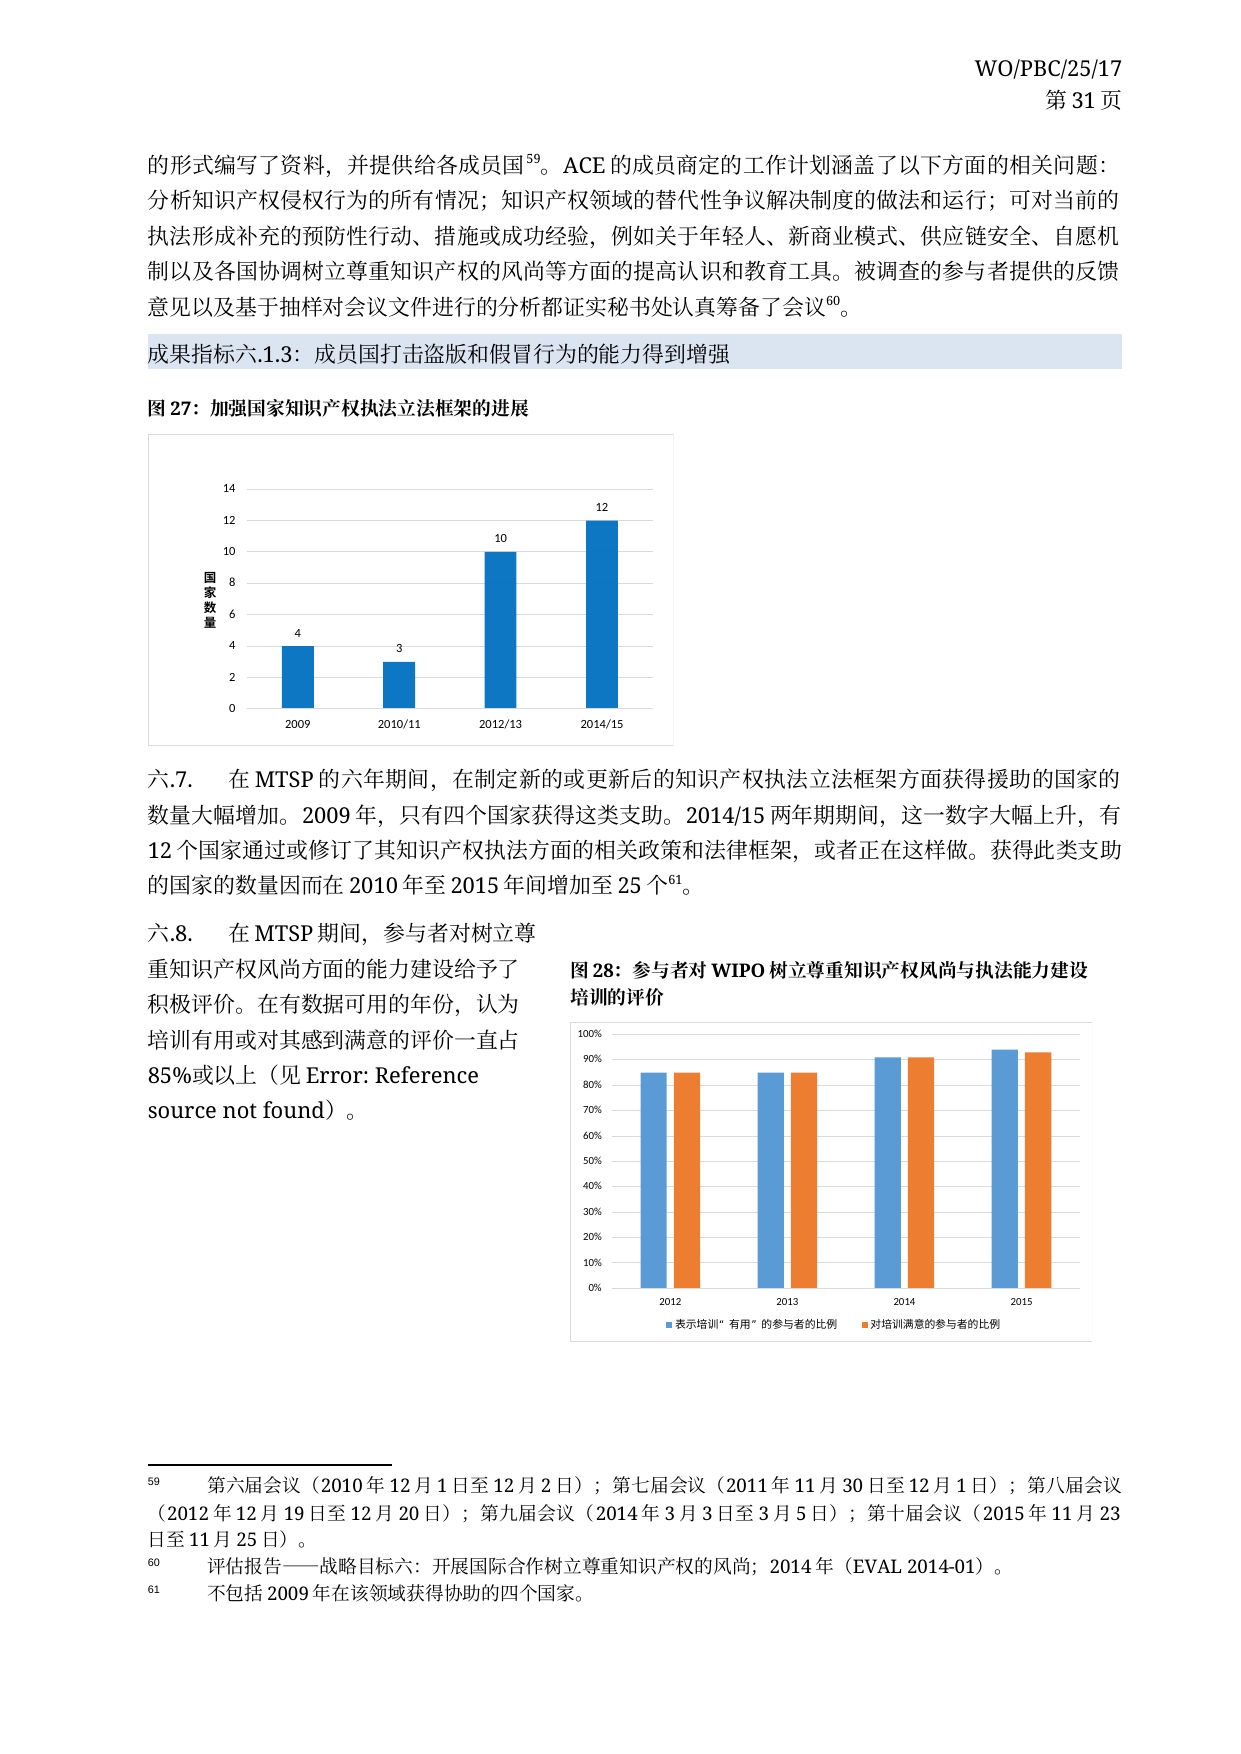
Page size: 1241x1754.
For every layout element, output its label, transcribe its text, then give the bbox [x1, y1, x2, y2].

list 在MTSP期间，参与者对树立尊重知识产权风尚方面的能力建设给予了积极评价。在有数据可用的年份，认为培训有用或对其感到满意的评价一直占85%或以上（见图28）。 [148, 913, 1122, 1125]
table_header 图27：加强国家知识产权执法立法框架的进展 [136, 382, 694, 759]
text 成果指标六.1.3：成员国打击盗版和假冒行为的能力得到增强 [148, 334, 1122, 369]
list 在MTSP的六年期间，在制定新的或更新后的知识产权执法立法框架方面获得援助的国家的数量大幅增加。2009年，只有四个国家获得这类支助。2014/15两年期期间，这一数字大幅上升，有12个国家通过或修订了其知识产权执法方面的相关政策和法律框架，或者正在这样做。获得此类支助的国家的数量因而在2010年至2015年间增加至25个。 [148, 759, 1122, 900]
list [148, 144, 1122, 321]
table_header 图28：参与者对WIPO树立尊重知识产权风尚与执法能力建设培训的评价 [559, 943, 1103, 1354]
